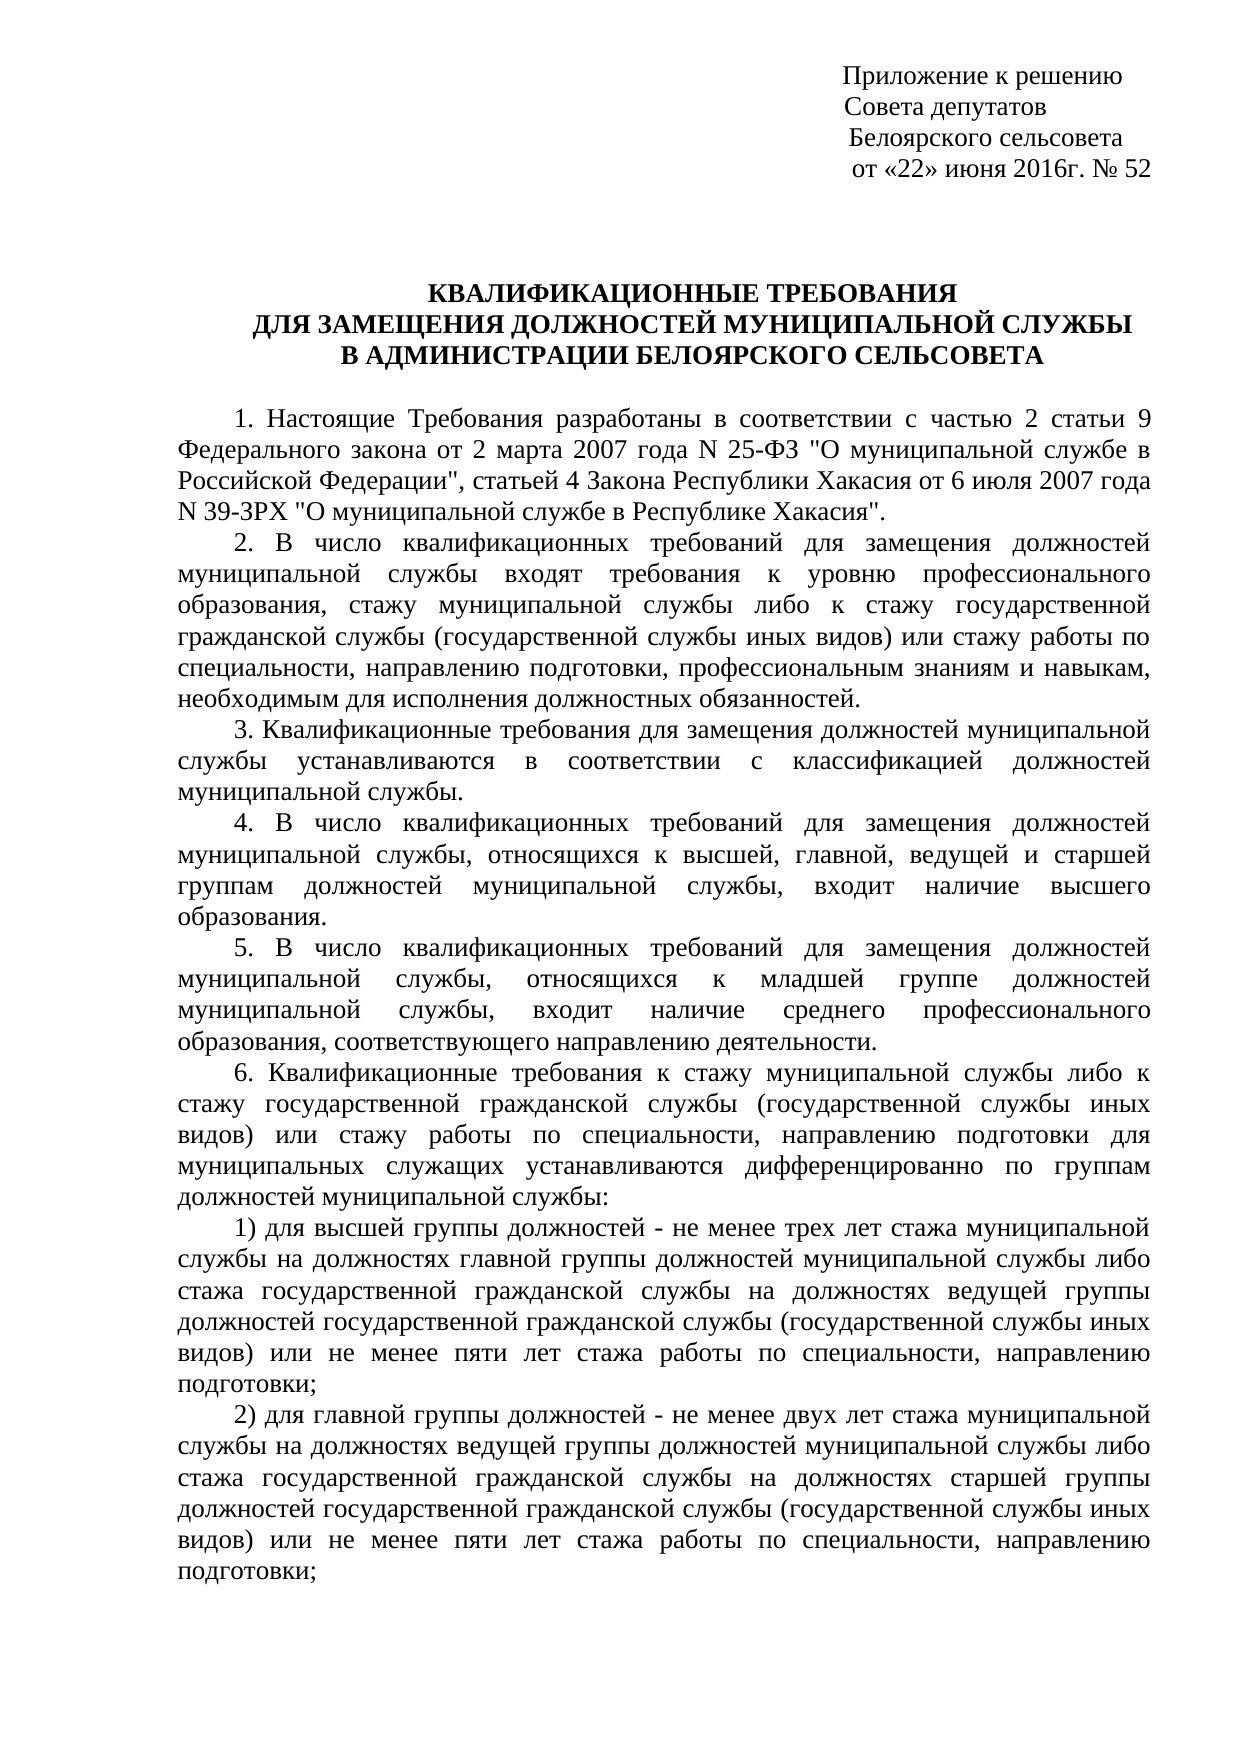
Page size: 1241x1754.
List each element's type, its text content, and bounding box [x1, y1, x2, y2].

text ДЛЯ ЗАМЕЩЕНИЯ ДОЛЖНОСТЕЙ МУНИЦИПАЛЬНОЙ СЛУЖБЫ [177, 308, 1152, 339]
text от «22» июня 2016г. № 52 [177, 152, 1152, 184]
text 1. Настоящие Требования разработаны в соответствии с частью 2 статьи 9 Федерального закона от 2 марта 2007 года N 25-ФЗ "О муниципальной службе в Российской Федерации", статьей 4 Закона Республики Хакасия от 6 июля 2007 года N 39-ЗРХ "О муниципальной службе в Республике Хакасия". [177, 402, 1152, 526]
text 2. В число квалификационных требований для замещения должностей муниципальной службы входят требования к уровню профессионального образования, стажу муниципальной службы либо к стажу государственной гражданской службы (государственной службы иных видов) или стажу работы по специальности, направлению подготовки, профессиональным знаниям и навыкам, необходимым для исполнения должностных обязанностей. [177, 526, 1152, 713]
text Белоярского сельсовета [177, 121, 1152, 152]
text Совета депутатов [177, 90, 1152, 121]
text 5. В число квалификационных требований для замещения должностей муниципальной службы, относящихся к младшей группе должностей муниципальной службы, входит наличие среднего профессионального образования, соответствующего направлению деятельности. [177, 931, 1152, 1056]
text 4. В число квалификационных требований для замещения должностей муниципальной службы, относящихся к высшей, главной, ведущей и старшей группам должностей муниципальной службы, входит наличие высшего образования. [177, 807, 1152, 931]
text 1) для высшей группы должностей - не менее трех лет стажа муниципальной службы на должностях главной группы должностей муниципальной службы либо стажа государственной гражданской службы на должностях ведущей группы должностей государственной гражданской службы (государственной службы иных видов) или не менее пяти лет стажа работы по специальности, направлению подготовки; [177, 1211, 1152, 1398]
text 3. Квалификационные требования для замещения должностей муниципальной службы устанавливаются в соответствии с классификацией должностей муниципальной службы. [177, 713, 1152, 807]
text КВАЛИФИКАЦИОННЫЕ ТРЕБОВАНИЯ [177, 277, 1152, 308]
text 2) для главной группы должностей - не менее двух лет стажа муниципальной службы на должностях ведущей группы должностей муниципальной службы либо стажа государственной гражданской службы на должностях старшей группы должностей государственной гражданской службы (государственной службы иных видов) или не менее пяти лет стажа работы по специальности, направлению подготовки; [177, 1398, 1152, 1585]
text В АДМИНИСТРАЦИИ БЕЛОЯРСКОГО СЕЛЬСОВЕТА [177, 339, 1152, 371]
text 6. Квалификационные требования к стажу муниципальной службы либо к стажу государственной гражданской службы (государственной службы иных видов) или стажу работы по специальности, направлению подготовки для муниципальных служащих устанавливаются дифференцированно по группам должностей муниципальной службы: [177, 1056, 1152, 1211]
text Приложение к решению [177, 59, 1152, 90]
